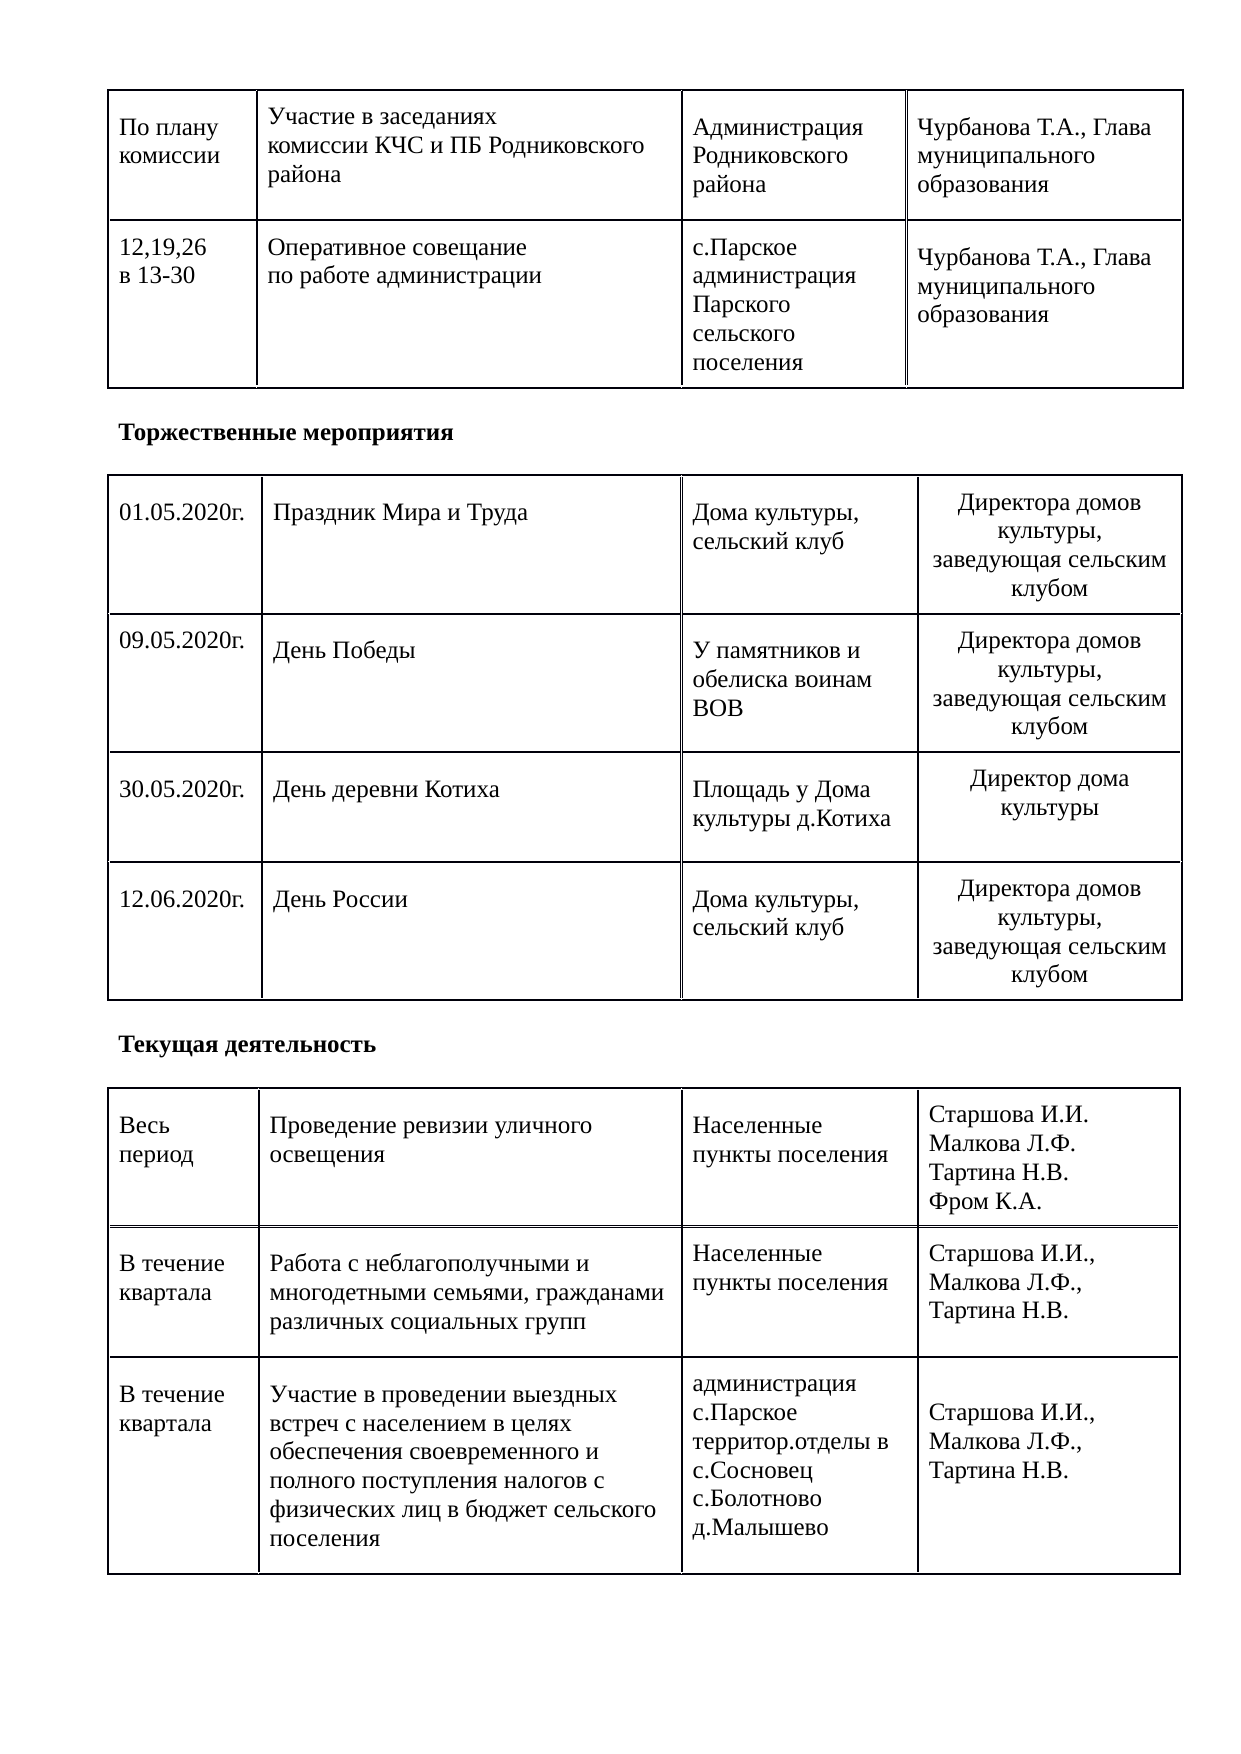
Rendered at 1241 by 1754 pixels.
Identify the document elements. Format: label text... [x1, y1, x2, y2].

table_cell с.Парское администрация Парского сельского поселения [681, 221, 906, 386]
table_cell Участие в проведении выездных встреч с населением в целях обеспечения своевременного и полного поступления налогов с физических лиц в бюджет сельского поселения [258, 1358, 681, 1573]
table_cell 09.05.2020г. [109, 615, 261, 751]
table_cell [681, 1358, 918, 1573]
table_header Дома культуры, сельский клуб [683, 476, 917, 613]
table_header Старшова И.И. Малкова Л.Ф. Тартина Н.В. Фром К.А. [919, 1089, 1179, 1225]
table_cell Чурбанова Т.А., Глава муниципального образования [906, 219, 1182, 386]
table_cell 12,19,26 в 13-30 [109, 221, 256, 386]
table_cell Участие в заседаниях комиссии КЧС и ПБ Родниковского района [258, 91, 681, 219]
table_cell Работа с неблагополучными и многодетными семьями, гражданами различных социальных групп [260, 1228, 681, 1356]
table_header 01.05.2020г. [109, 476, 261, 613]
table_cell 30.05.2020г. [109, 753, 261, 861]
table_header Населенные пункты поселения [683, 1089, 917, 1225]
table_cell Населенные пункты поселения [683, 1228, 917, 1356]
table_cell Директора домов культуры, заведующая сельским клубом [919, 613, 1181, 751]
table_cell Площадь у Дома культуры д.Котиха [683, 753, 917, 861]
text Торжественные мероприятия [118, 417, 1167, 445]
table_cell У памятников и обелиска воинам ВОВ [683, 615, 917, 751]
table_cell День Победы [263, 615, 680, 751]
table_cell В течение квартала [109, 1358, 258, 1573]
table_cell Оперативное совещание по работе администрации [256, 221, 681, 386]
table_header Директора домов культуры, заведующая сельским клубом [919, 476, 1181, 613]
table_cell Директора домов культуры, заведующая сельским клубом [918, 861, 1181, 999]
table_cell По плану комиссии [109, 91, 256, 219]
table_cell День деревни Котиха [263, 753, 680, 861]
table_header Праздник Мира и Труда [263, 476, 680, 613]
table_cell В течение квартала [109, 1228, 258, 1356]
table_cell Администрация Родниковского района [683, 91, 905, 219]
table_cell Старшова И.И., Малкова Л.Ф., Тартина Н.В. [918, 1356, 1179, 1573]
table_cell Старшова И.И., Малкова Л.Ф., Тартина Н.В. [919, 1225, 1179, 1356]
table_cell День России [262, 863, 681, 999]
table_cell Директор дома культуры [919, 751, 1181, 861]
table_cell Дома культуры, сельский клуб [681, 863, 918, 999]
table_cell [908, 91, 1182, 219]
table_cell 12.06.2020г. [109, 863, 262, 999]
text Текущая деятельность [118, 1029, 1167, 1058]
table_header Проведение ревизии уличного освещения [260, 1089, 681, 1225]
table_header Весь период [109, 1089, 258, 1225]
